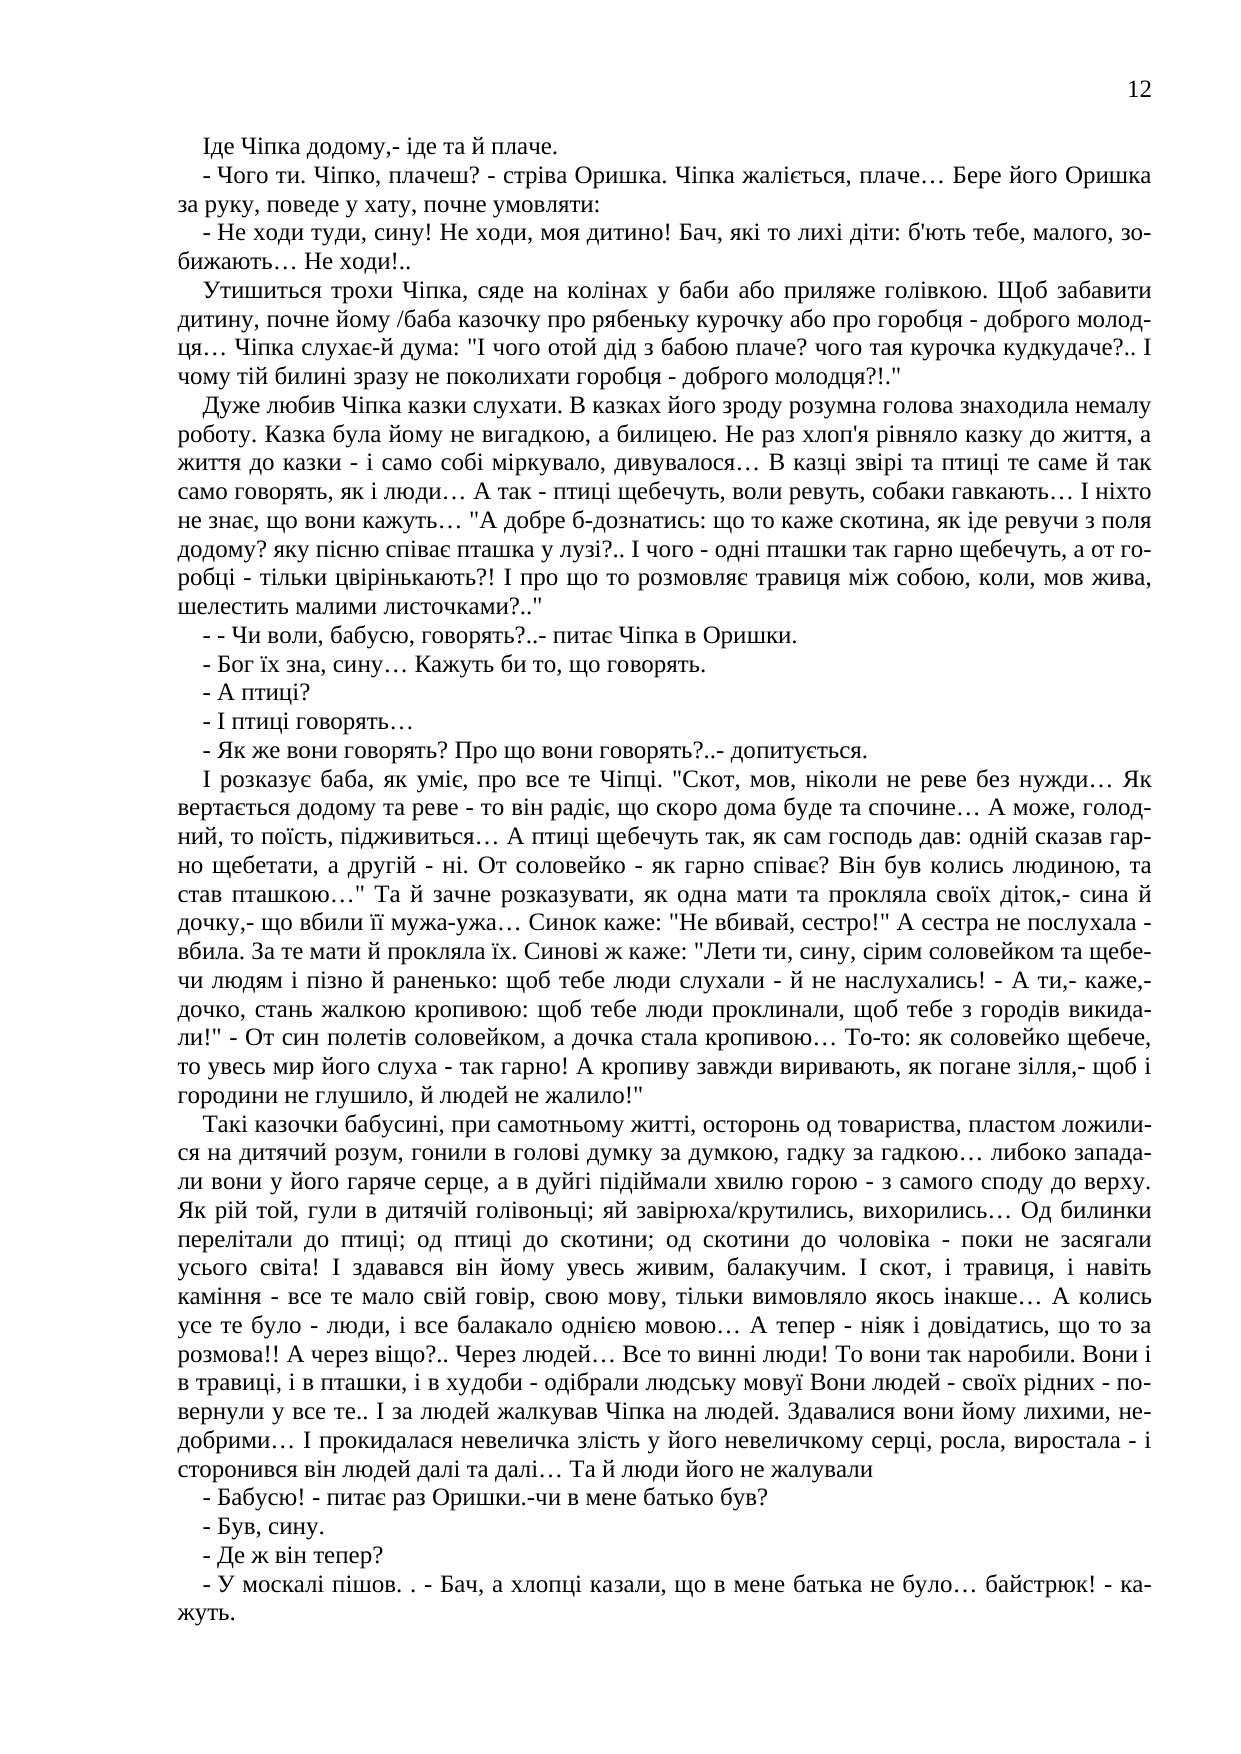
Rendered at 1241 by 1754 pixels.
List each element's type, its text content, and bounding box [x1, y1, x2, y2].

text - - Чи воли, бабусю, говорять?..- питає Чіпка в Оришки. [177, 620, 1152, 649]
text - Не ходи туди, сину! Не ходи, моя дитино! Бач, які то лихі діти: б'ють тебе, малого, зобижають… Не ходи!.. [177, 217, 1152, 275]
text Утишиться трохи Чіпка, сяде на колінах у баби або приляже голівкою. Щоб забавити дитину, почне йому /баба казочку про рябеньку курочку або про горобця - доброго молодця… Чіпка слухає-й дума: "І чого отой дід з бабою плаче? чого тая курочка кудкудаче?.. І чому тій билині зразу не поколихати горобця - доброго молодця?!." [177, 275, 1152, 390]
text - Бабусю! - питає раз Оришки.-чи в мене батько був? [177, 1482, 1152, 1511]
text Іде Чіпка додому,- іде та й плаче. [177, 131, 1152, 160]
text Такі казочки бабусині, при самотньому житті, осторонь од товариства, пластом ложилися на дитячий розум, гонили в голові думку за думкою, гадку за гадкою… либоко западали вони у його гаряче серце, а в дуйгі підіймали хвилю горою - з самого споду до верху. Як рій той, гули в дитячій голівоньці; яй завірюха/крутились, вихорились… Од билинки перелітали до птиці; од птиці до скотини; од скотини до чоловіка - поки не засягали усього світа! І здавався він йому увесь живим, балакучим. І скот, і травиця, і навіть каміння - все те мало свій говір, свою мову, тільки вимовляло якось інакше… А колись усе те було - люди, і все балакало однією мовою… А тепер - ніяк і довідатись, що то за розмова!! А через віщо?.. Через людей… Все то винні люди! То вони так наробили. Вони і в травиці, і в пташки, і в худоби - одібрали людську мовуї Вони людей - своїх рідних - повернули у все те.. І за людей жалкував Чіпка на людей. Здавалися вони йому лихими, недобрими… І прокидалася невеличка злість у його невеличкому серці, росла, виростала - і сторонився він людей далі та далі… Та й люди його не жалували [177, 1109, 1152, 1482]
text - У москалі пішов. . - Бач, а хлопці казали, що в мене батька не було… байстрюк! - кажуть. [177, 1569, 1152, 1626]
text - А птиці? [177, 677, 1152, 706]
text - І птиці говорять… [177, 706, 1152, 735]
text І розказує баба, як уміє, про все те Чіпці. "Скот, мов, ніколи не реве без нужди… Як вертається додому та реве - то він радіє, що скоро дома буде та спочине… А може, голодний, то поїсть, підживиться… А птиці щебечуть так, як сам господь дав: одній сказав гарно щебетати, а другій - ні. От соловейко - як гарно співає? Він був колись людиною, та став пташкою…" Та й зачне розказувати, як одна мати та прокляла своїх діток,- сина й дочку,- що вбили її мужа-ужа… Синок каже: "Не вбивай, сестро!" А сестра не послухала - вбила. За те мати й прокляла їх. Синові ж каже: "Лети ти, сину, сірим соловейком та щебечи людям і пізно й раненько: щоб тебе люди слухали - й не наслухались! - А ти,- каже,- дочко, стань жалкою кропивою: щоб тебе люди проклинали, щоб тебе з городів викидали!" - От син полетів соловейком, а дочка стала кропивою… То-то: як соловейко щебече, то увесь мир його слуха - так гарно! А кропиву завжди виривають, як погане зілля,- щоб і городини не глушило, й людей не жалило!" [177, 764, 1152, 1109]
text - Бог їх зна, сину… Кажуть би то, що говорять. [177, 649, 1152, 677]
text Дуже любив Чіпка казки слухати. В казках його зроду розумна голова знаходила немалу роботу. Казка була йому не вигадкою, а билицею. Не раз хлоп'я рівняло казку до життя, а життя до казки - і само собі міркувало, дивувалося… В казці звірі та птиці те саме й так само говорять, як і люди… А так - птиці щебечуть, воли ревуть, собаки гавкають… І ніхто не знає, що вони кажуть… "А добре б-дознатись: що то каже скотина, як іде ревучи з поля додому? яку пісню співає пташка у лузі?.. І чого - одні пташки так гарно щебечуть, а от горобці - тільки цвірінькають?! І про що то розмовляє травиця між собою, коли, мов жива, шелестить малими листочками?.." [177, 390, 1152, 620]
text - Як же вони говорять? Про що вони говорять?..- допитується. [177, 735, 1152, 764]
text - Де ж він тепер? [177, 1540, 1152, 1569]
text - Чого ти. Чіпко, плачеш? - стріва Оришка. Чіпка жаліється, плаче… Бере його Оришка за руку, поведе у хату, почне умовляти: [177, 160, 1152, 217]
text - Був, сину. [177, 1511, 1152, 1540]
